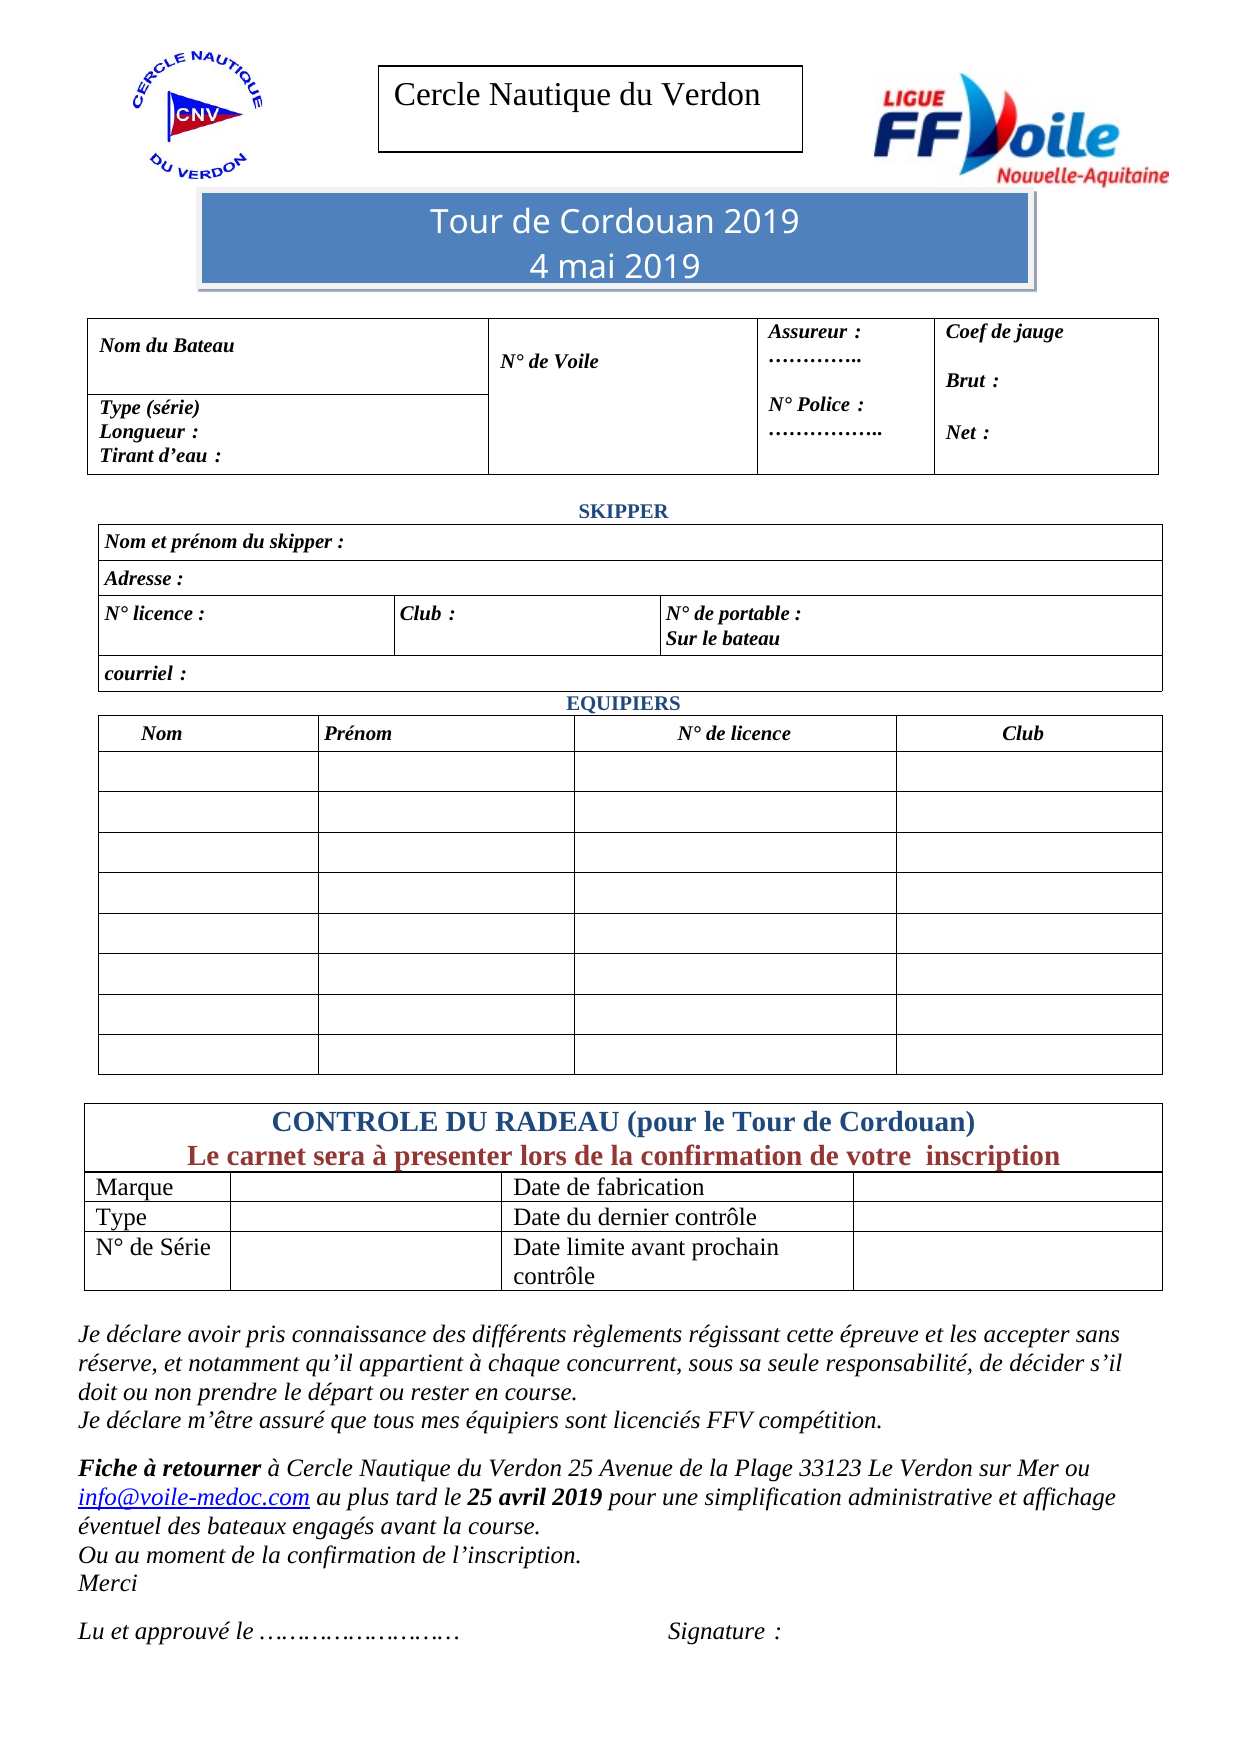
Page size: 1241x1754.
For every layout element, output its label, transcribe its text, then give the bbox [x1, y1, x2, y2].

text Je déclare m’être assuré que tous mes équipiers sont licenciés FFV compétition. [78, 1406, 1169, 1434]
table_cell [897, 833, 1162, 872]
table_cell N° de portable : Sur le bateau [661, 596, 1162, 655]
table_header N° de Voile [489, 319, 757, 474]
table_cell [99, 752, 318, 791]
table_cell [897, 792, 1162, 832]
table_cell [99, 1035, 318, 1074]
table_cell Marque [85, 1173, 230, 1201]
table_header Prénom [319, 716, 574, 751]
text Lu et approuvé le ……………………… Signature : [78, 1616, 1169, 1645]
table_cell Club : [395, 596, 660, 655]
table_cell [99, 792, 318, 832]
table_cell [575, 995, 896, 1034]
table_cell [99, 995, 318, 1034]
table_cell [575, 873, 896, 913]
table_cell [854, 1173, 1162, 1201]
table_cell [231, 1173, 501, 1201]
table_cell Date limite avant prochain contrôle [502, 1232, 853, 1289]
table_cell N° licence : [99, 596, 394, 655]
table_header Nom et prénom du skipper : [99, 525, 1162, 560]
table_cell Type (série) Longueur : Tirant d’eau : [88, 395, 488, 474]
text Fiche à retourner à Cercle Nautique du Verdon 25 Avenue de la Plage 33123 Le Verdon sur Mer ou info@voile-medoc.com au plus tard le 25 avril 2019 pour une simplification administrative et affichage éventuel des bateaux engagés avant la course. [78, 1453, 1169, 1540]
table_cell [897, 752, 1162, 791]
text Ou au moment de la confirmation de l’inscription. [78, 1540, 1169, 1568]
table_cell [231, 1232, 501, 1289]
table_cell [99, 914, 318, 953]
table_cell courriel : [99, 656, 1162, 691]
table_header N° de licence [575, 716, 896, 751]
table_cell [99, 954, 318, 993]
table_cell [575, 792, 896, 832]
table_cell N° de Série [85, 1232, 230, 1289]
table_header Nom du Bateau [88, 319, 488, 394]
table_cell [319, 995, 574, 1034]
table_cell [854, 1232, 1162, 1289]
table_cell [897, 1035, 1162, 1074]
table_cell [897, 954, 1162, 993]
table_cell [575, 914, 896, 953]
table_cell [897, 995, 1162, 1034]
text EQUIPIERS [78, 691, 1169, 715]
table_cell [854, 1202, 1162, 1231]
table_cell [231, 1202, 501, 1231]
table_cell Adresse : [99, 561, 1162, 595]
table_cell Date du dernier contrôle [502, 1202, 853, 1231]
table_cell [575, 1035, 896, 1074]
table_cell [319, 792, 574, 832]
table_cell [319, 954, 574, 993]
table_cell [319, 873, 574, 913]
table_cell [319, 1035, 574, 1074]
table_header Nom [99, 716, 318, 751]
table_cell Type [85, 1202, 230, 1231]
table_header Assureur : ………….. N° Police : …………….. [758, 319, 934, 474]
table_cell [99, 833, 318, 872]
table_header CONTROLE DU RADEAU (pour le Tour de Cordouan) Le carnet sera à presenter lors de la confirmation de votre inscription [85, 1104, 1162, 1171]
table_cell [99, 873, 318, 913]
table_cell [319, 752, 574, 791]
table_cell [319, 914, 574, 953]
table_cell [897, 873, 1162, 913]
text Merci [78, 1568, 1169, 1597]
table_cell [575, 833, 896, 872]
table_cell [575, 752, 896, 791]
table_cell [575, 954, 896, 993]
text SKIPPER [78, 499, 1169, 523]
table_header Club [897, 716, 1162, 751]
table_cell [897, 914, 1162, 953]
table_cell [319, 833, 574, 872]
picture [874, 73, 1169, 189]
table_header Coef de jauge Brut : Net : [935, 319, 1158, 474]
table_cell Date de fabrication [502, 1173, 853, 1201]
picture [133, 51, 263, 179]
text Je déclare avoir pris connaissance des différents règlements régissant cette épreuve et les accepter sans réserve, et notamment qu’il appartient à chaque concurrent, sous sa seule responsabilité, de décider s’il doit ou non prendre le départ ou rester en course. [78, 1319, 1169, 1406]
